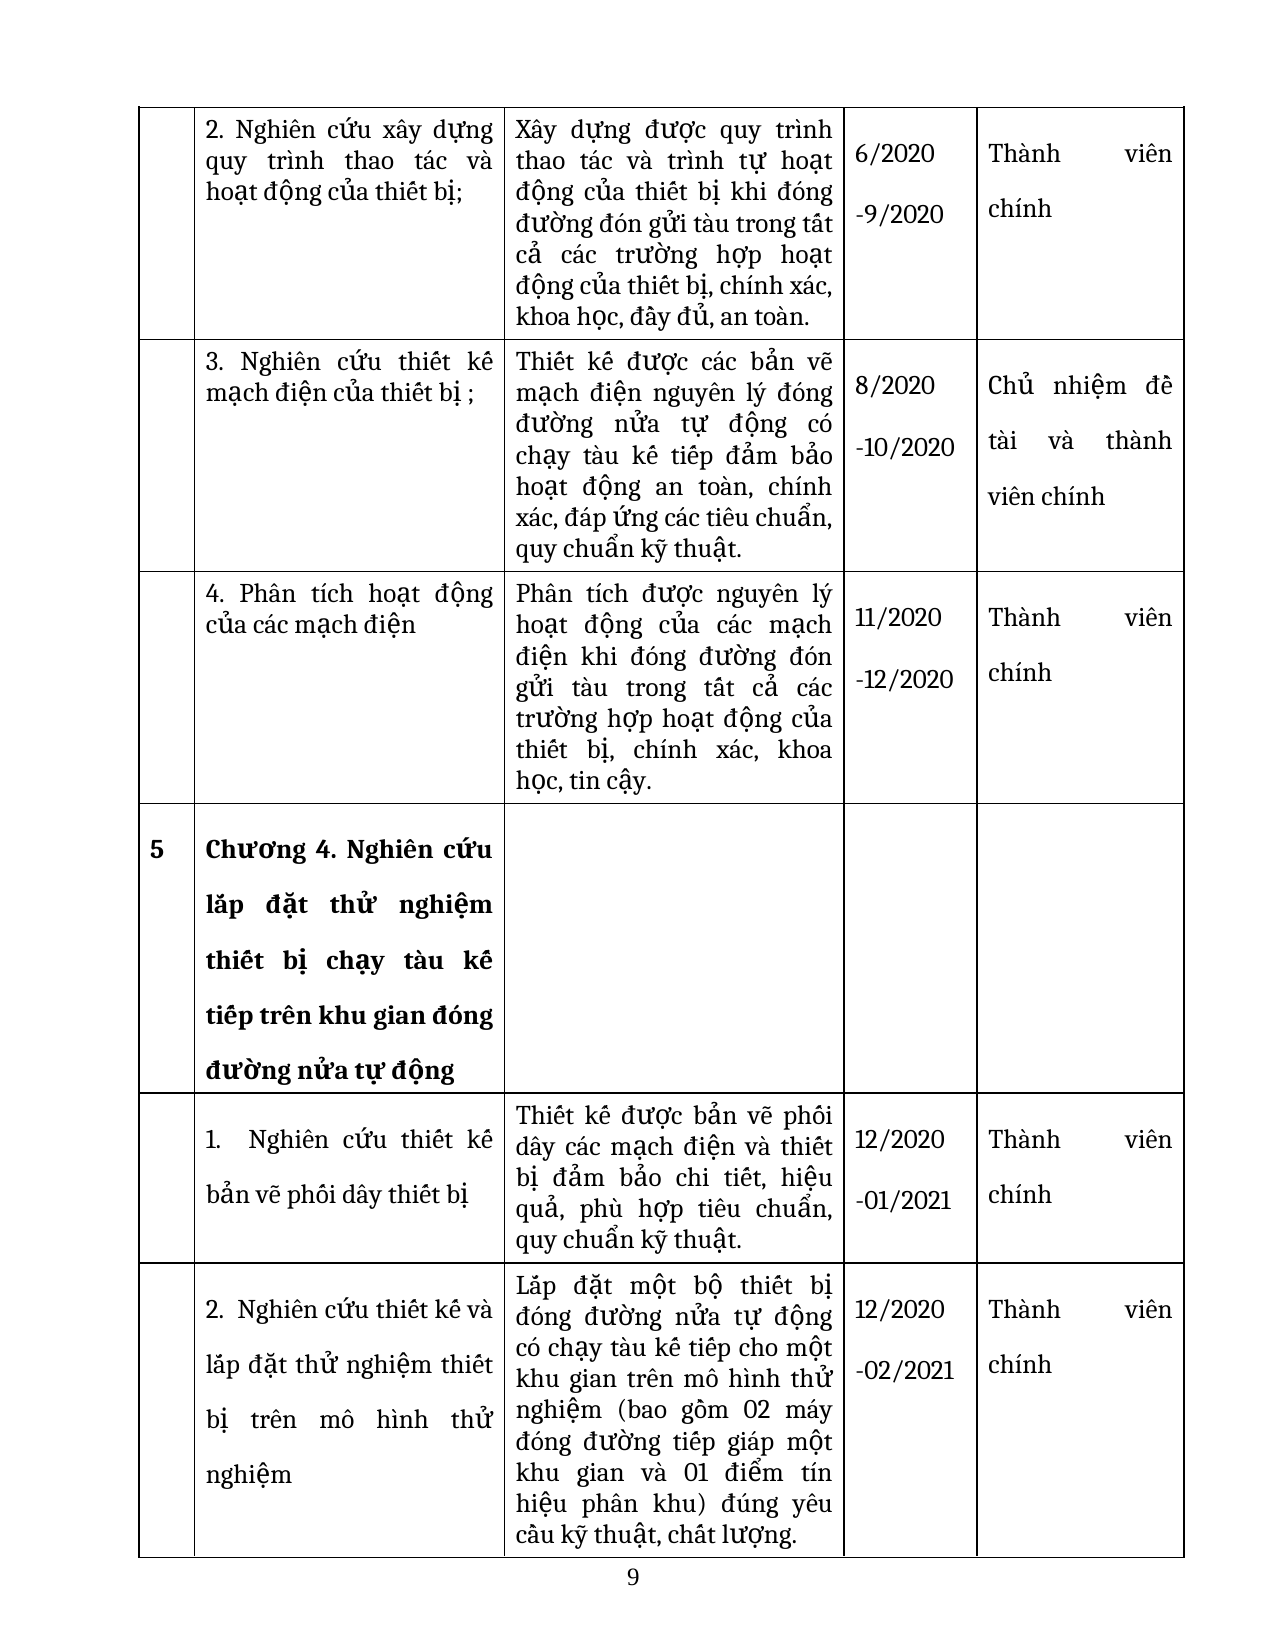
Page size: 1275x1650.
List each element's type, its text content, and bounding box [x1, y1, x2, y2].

table_cell [140, 572, 194, 803]
table_cell [140, 1094, 194, 1262]
table_cell 2. Nghiên cứu thiết kế và lắp đặt thử nghiệm thiết bị trên mô hình thử nghiệm [195, 1264, 504, 1556]
table_cell Phân tích được nguyên lý hoạt động của các mạch điện khi đóng đường đón gửi tàu trong tất cả các trường hợp hoạt động của thiết bị, chính xác, khoa học, tin cậy. [505, 572, 843, 803]
table_cell Thành viên chính [978, 108, 1183, 338]
table_cell [140, 108, 194, 338]
table_cell 12/2020 -02/2021 [845, 1264, 976, 1556]
table_cell Thành viên chính [978, 572, 1183, 803]
table_cell 8/2020 -10/2020 [845, 340, 976, 571]
table_cell [505, 804, 843, 1092]
table_cell Chương 4. Nghiên cứu lắp đặt thử nghiệm thiết bị chạy tàu kế tiếp trên khu gian đóng đường nửa tự động [195, 804, 504, 1092]
table_cell Thành viên chính [978, 1094, 1183, 1262]
table_cell Lắp đặt một bộ thiết bị đóng đường nửa tự động có chạy tàu kế tiếp cho một khu gian trên mô hình thử nghiệm (bao gồm 02 máy đóng đường tiếp giáp một khu gian và 01 điểm tín hiệu phân khu) đúng yêu cầu kỹ thuật, chất lượng. [505, 1264, 843, 1556]
table_cell 6/2020 -9/2020 [845, 108, 976, 338]
table_cell 3. Nghiên cứu thiết kế mạch điện của thiết bị ; [195, 340, 504, 571]
table_cell [140, 1264, 194, 1556]
table_cell [978, 804, 1183, 1092]
table_cell Xây dựng được quy trình thao tác và trình tự hoạt động của thiết bị khi đóng đường đón gửi tàu trong tất cả các trường hợp hoạt động của thiết bị, chính xác, khoa học, đầy đủ, an toàn. [505, 108, 843, 338]
table_cell Thiết kế được các bản vẽ mạch điện nguyên lý đóng đường nửa tự động có chạy tàu kế tiếp đảm bảo hoạt động an toàn, chính xác, đáp ứng các tiêu chuẩn, quy chuẩn kỹ thuật. [505, 340, 843, 571]
table_cell Thiết kế được bản vẽ phối dây các mạch điện và thiết bị đảm bảo chi tiết, hiệu quả, phù hợp tiêu chuẩn, quy chuẩn kỹ thuật. [505, 1094, 843, 1262]
table_cell [140, 340, 194, 571]
table_cell 12/2020 -01/2021 [845, 1094, 976, 1262]
table_cell Chủ nhiệm đề tài và thành viên chính [978, 340, 1183, 571]
table_cell 5 [140, 804, 194, 1092]
table_cell 2. Nghiên cứu xây dựng quy trình thao tác và hoạt động của thiết bị; [195, 108, 504, 338]
table_cell Thành viên chính [978, 1264, 1183, 1556]
table_cell 1. Nghiên cứu thiết kế bản vẽ phối dây thiết bị [195, 1094, 504, 1262]
table_cell 4. Phân tích hoạt động của các mạch điện [195, 572, 504, 803]
table_cell 11/2020 -12/2020 [845, 572, 976, 803]
table_cell [845, 804, 976, 1092]
